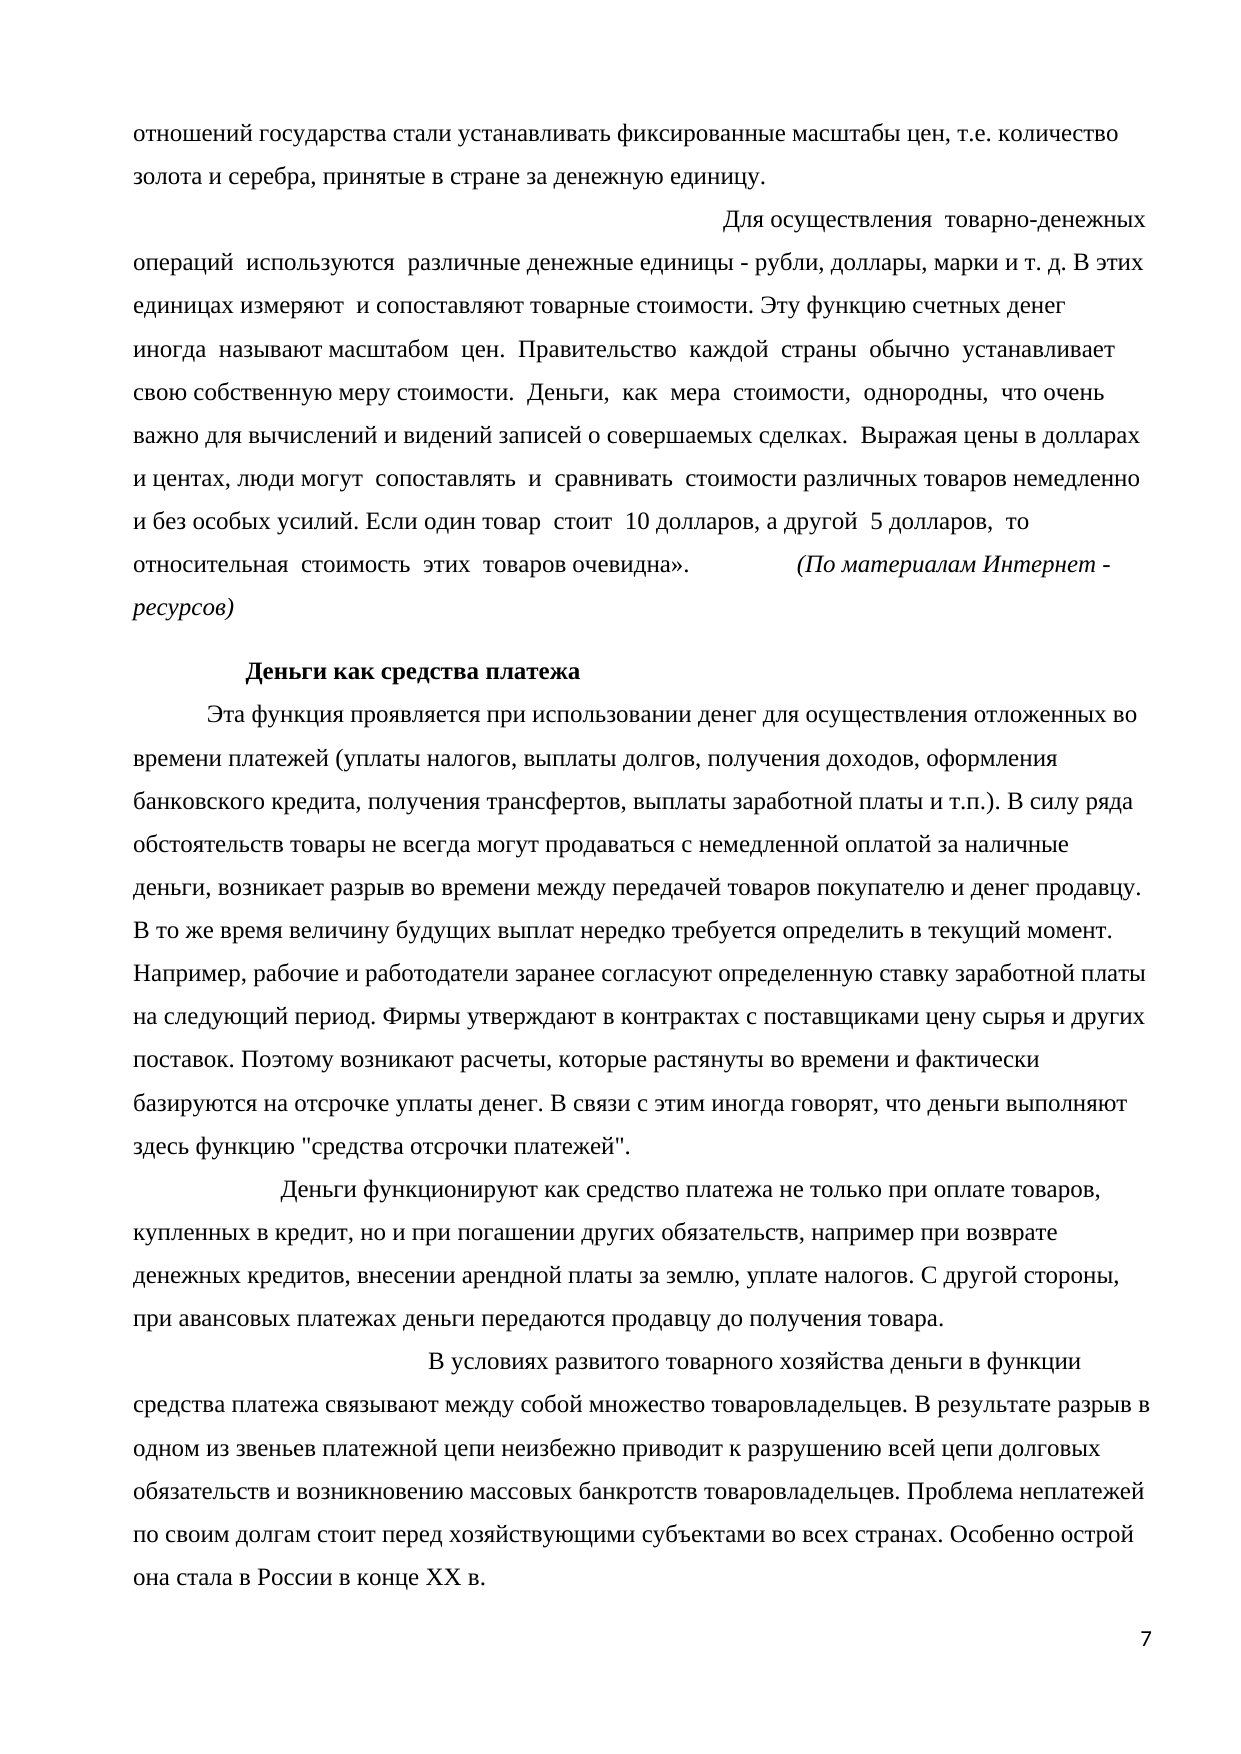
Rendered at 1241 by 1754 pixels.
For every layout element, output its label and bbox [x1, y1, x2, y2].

text [133, 118, 1152, 621]
text [133, 656, 1152, 1591]
